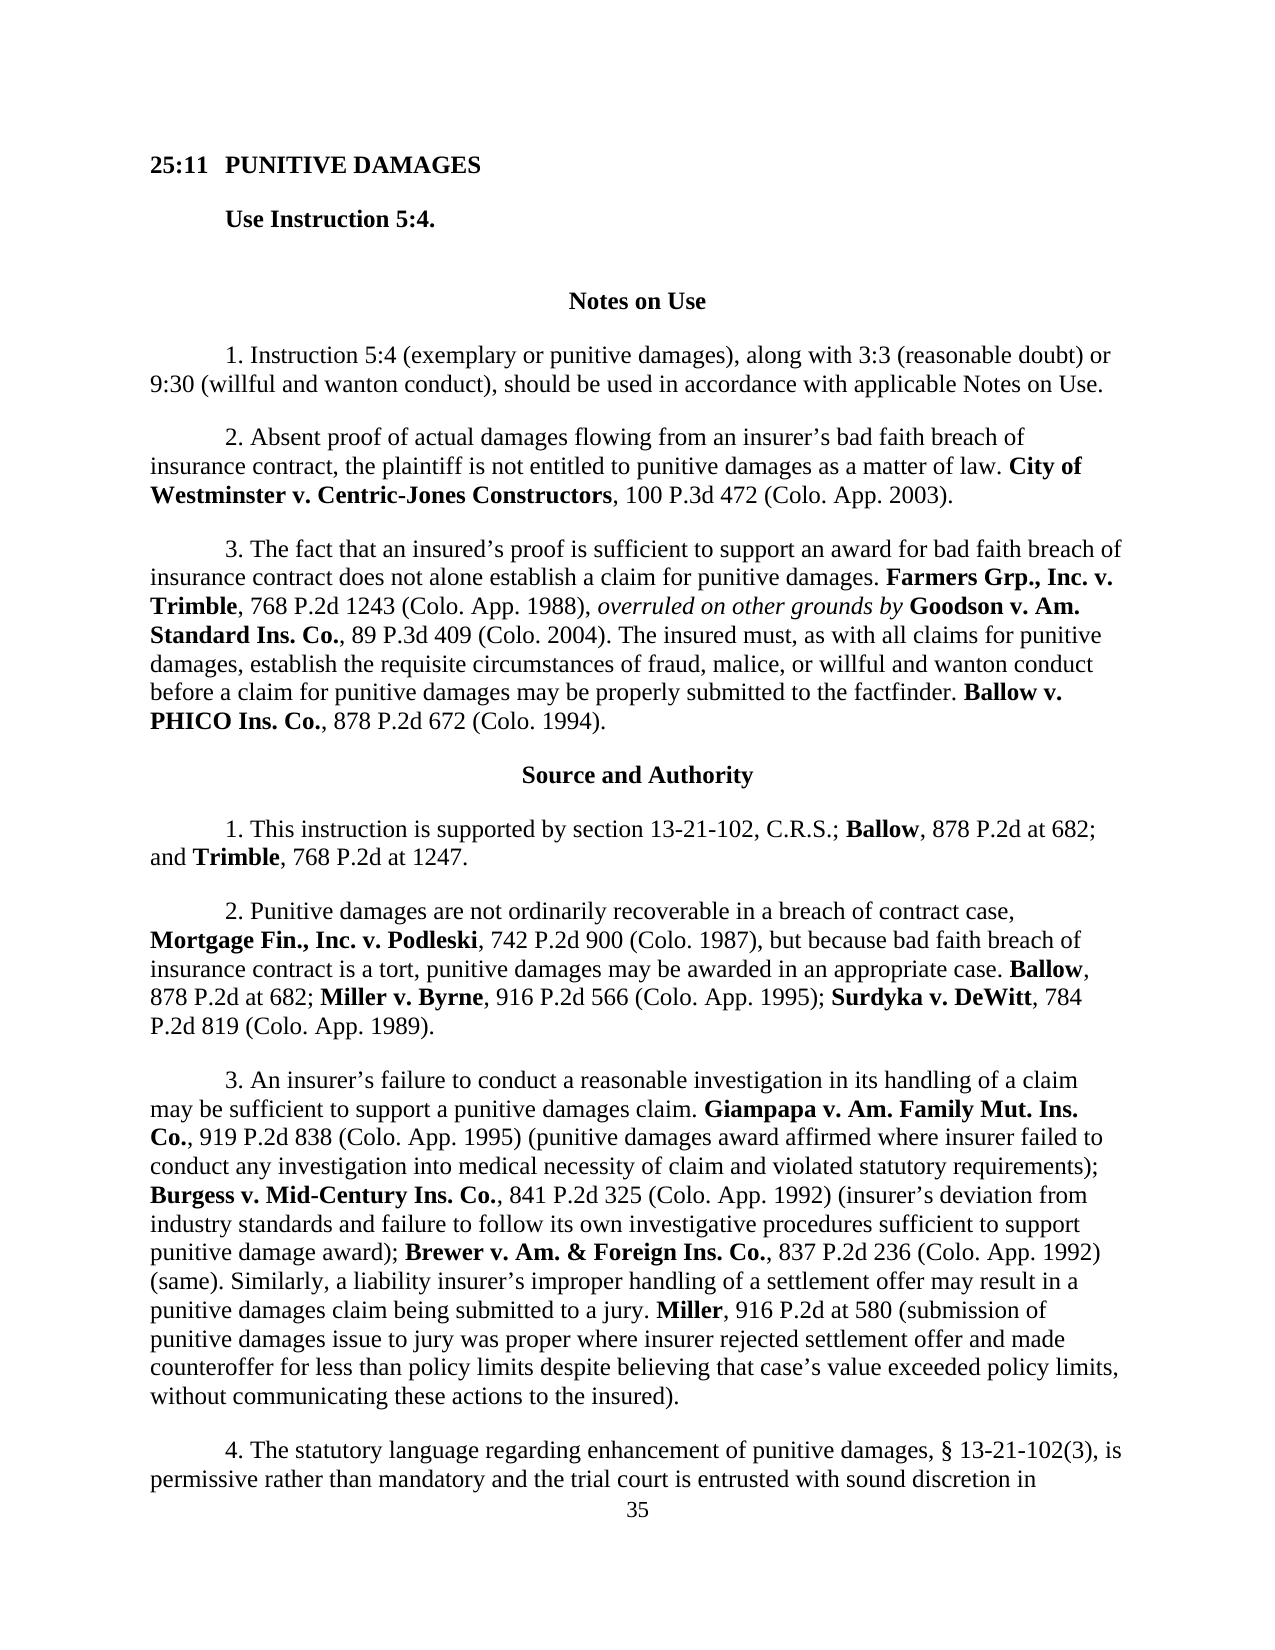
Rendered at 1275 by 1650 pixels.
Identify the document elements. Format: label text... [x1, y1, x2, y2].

text Use Instruction 5:4. [150, 204, 1125, 232]
text 2. Punitive damages are not ordinarily recoverable in a breach of contract case, Mortgage Fin., Inc. v. Podleski, 742 P.2d 900 (Colo. 1987), but because bad faith breach of insurance contract is a tort, punitive damages may be awarded in an appropriate case. Ballow, 878 P.2d at 682; Miller v. Byrne, 916 P.2d 566 (Colo. App. 1995); Surdyka v. DeWitt, 784 P.2d 819 (Colo. App. 1989). [150, 896, 1125, 1040]
text 1. Instruction 5:4 (exemplary or punitive damages), along with 3:3 (reasonable doubt) or 9:30 (willful and wanton conduct), should be used in accordance with applicable Notes on Use. [150, 340, 1125, 397]
text 2. Absnt proof of actual damags flowing from an insurr’s bad faith brach of insuranc contract, th plaintiff is not ntitled to punitiv damags as a mattr of law. City of v. Cntric-Jons Constructors, 100 P.3d 472 (Colo. App. 2003). [150, 422, 1125, 509]
text 3. The fact that an insured’s proof is sufficient to support an award for bad faith breach of insurance contract does not alone establish a claim for punitive damages. Farmers Grp., Inc. v. Trimble, 768 P.2d 1243 (Colo. App. 1988), overruled on other grounds by Goodson v. Am. Standard Ins. Co., 89 P.3d 409 (Colo. 2004). The insured must, as with all claims for punitive damages, establish the requisite circumstances of fraud, malice, or willful and wanton conduct before a claim for punitive damages may be properly submitted to the factfinder. Ballow v. PHICO Ins. Co., 878 P.2d 672 (Colo. 1994). [150, 534, 1125, 735]
text 3. An insurer’s failure to conduct a reasonable investigation in its handling of a claim may be sufficient to support a punitive damages claim. Giampapa v. Am. Family Mut. Ins. Co., 919 P.2d 838 (Colo. App. 1995) (punitive damages award affirmed where insurer failed to conduct any investigation into medical necessity of claim and violated statutory requirements); Burgess v. Mid-Century Ins. Co., 841 P.2d 325 (Colo. App. 1992) (insurer’s deviation from industry standards and failure to follow its own investigative procedures sufficient to support punitive damage award); Brewer v. Am. & Foreign Ins. Co., 837 P.2d 236 (Colo. App. 1992) (same). Similarly, a liability insurer’s improper handling of a settlement offer may result in a punitive damages claim being submitted to a jury. Miller, 916 P.2d at 580 (submission of punitive damages issue to jury was proper where insurer rejected settlement offer and made counteroffer for less than policy limits despite believing that case’s value exceeded policy limits, without communicating these actions to the insured). [150, 1065, 1125, 1410]
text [150, 1435, 1125, 1492]
text 1. This instruction is supported by section 13-21-102, C.R.S.; Ballow, 878 P.2d at 682; and Trimble, 768 P.2d at 1247. [150, 814, 1125, 871]
text Notes on Use [150, 286, 1125, 315]
text Source and Authority [150, 760, 1125, 789]
text 25:11 PUNITIVE DAMAGES [150, 150, 1125, 179]
